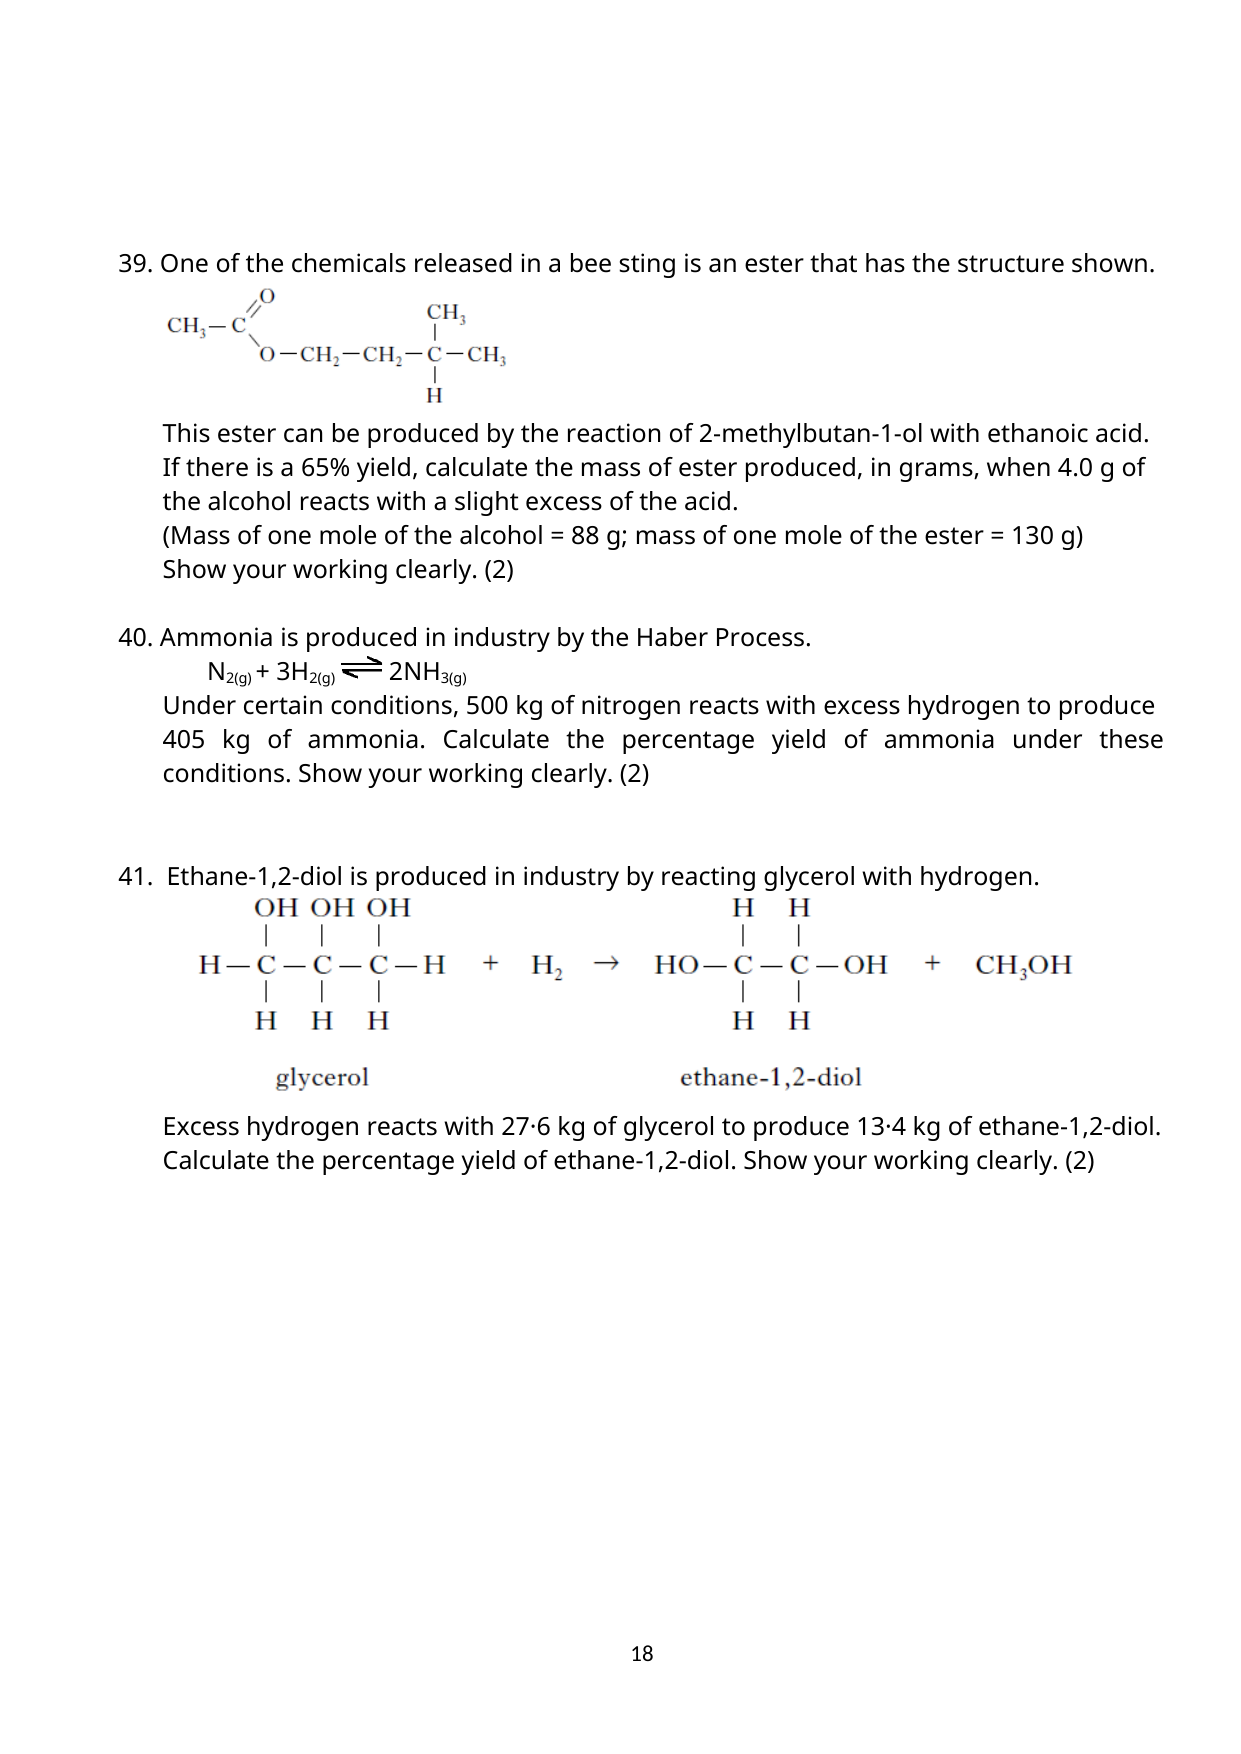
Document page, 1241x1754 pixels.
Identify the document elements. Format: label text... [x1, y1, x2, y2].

text Calculate the percentage yield of ethane-1,2-diol. Show your working clearly. (2) [118, 1143, 1165, 1177]
text Show your working clearly. (2) [162, 552, 1165, 586]
text Excess hydrogen reacts with 27·6 kg of glycerol to produce 13·4 kg of ethane-1,2-diol. [118, 1109, 1165, 1143]
text Under certain conditions, 500 kg of nitrogen reacts with excess hydrogen to produce [162, 688, 1165, 722]
text 40. Ammonia is produced in industry by the Haber Process. [118, 620, 1165, 654]
picture [338, 653, 383, 681]
text If there is a 65% yield, calculate the mass of ester produced, in grams, when 4.0 g of the alcohol reacts with a slight excess of the acid. [162, 449, 1165, 517]
text 405 kg of ammonia. Calculate the percentage yield of ammonia under these conditions. Show your working clearly. (2) [162, 722, 1165, 790]
text This ester can be produced by the reaction of 2-methylbutan-1-ol with ethanoic acid. [162, 415, 1165, 449]
text 41. Ethane-1,2-diol is produced in industry by reacting glycerol with hydrogen. [118, 858, 1165, 892]
text (Mass of one mole of the alcohol = 88 g; mass of one mole of the ester = 130 g) [162, 517, 1165, 552]
text 39. One of the chemicals released in a bee sting is an ester that has the structure shown. [118, 245, 1165, 279]
picture [193, 892, 1082, 1109]
picture [162, 279, 514, 416]
text N2(g) + 3H2(g) 2NH3(g) [162, 654, 1165, 688]
